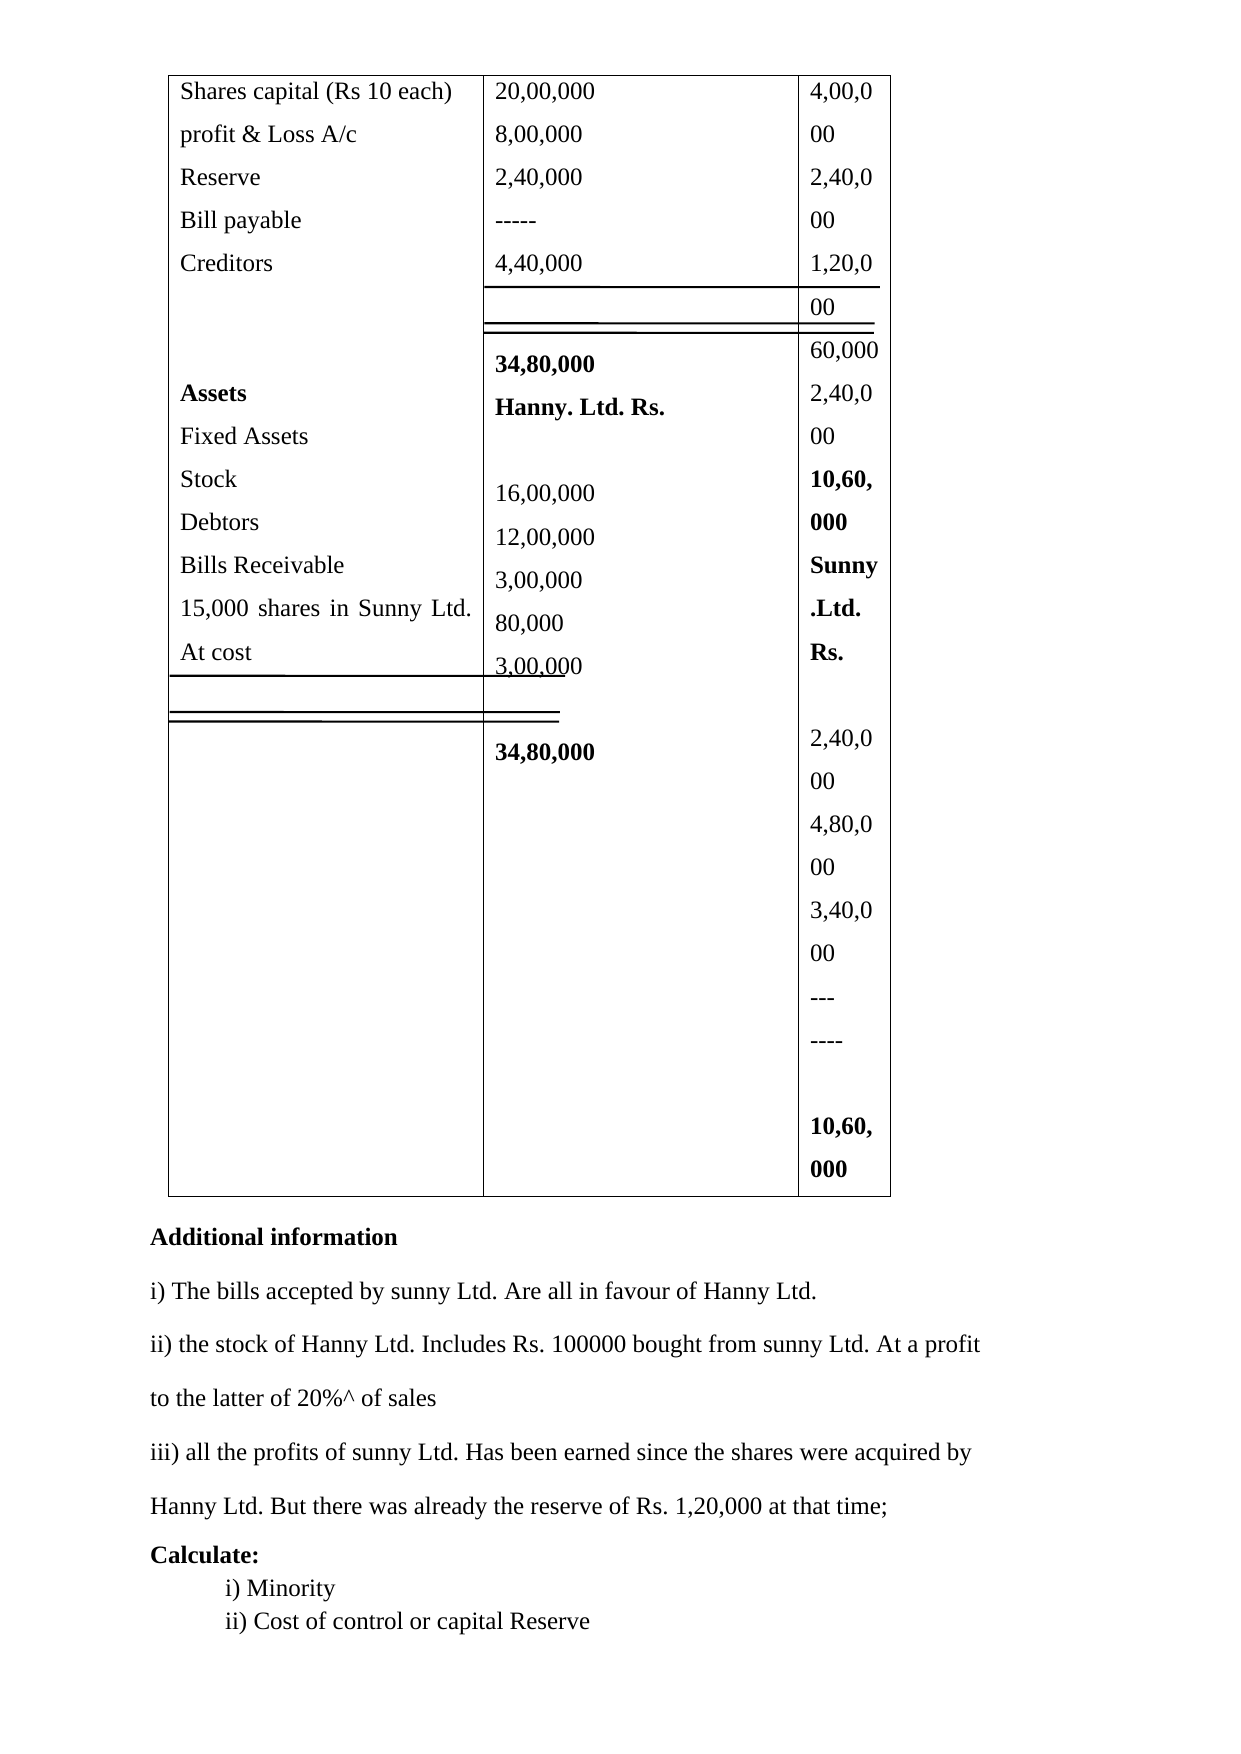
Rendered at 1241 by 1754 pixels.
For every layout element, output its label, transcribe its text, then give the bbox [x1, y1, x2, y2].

text i) The bills accepted by sunny Ltd. Are all in favour of Hanny Ltd. [150, 1276, 1090, 1304]
text ii) Cost of control or capital Reserve [150, 1606, 1090, 1635]
table_cell 20,00,000 8,00,000 2,40,000 ----- 4,40,000 34,80,000 Hanny. Ltd. Rs. 16,00,000 12,00,000 3,00,000 80,000 3,00,000 34,80,000 [484, 76, 798, 1196]
table_cell Shares capital (Rs 10 each) profit & Loss A/c Reserve Bill payable Creditors Assets Fixed Assets Stock Debtors Bills Receivable 15,000 shares in Sunny Ltd. At cost [169, 76, 483, 1196]
text i) Minority [150, 1573, 1090, 1602]
text ii) the stock of Hanny Ltd. Includes Rs. 100000 bought from sunny Ltd. At a profit [150, 1329, 1090, 1358]
table_cell 4,00,000 2,40,000 1,20,000 60,000 2,40,000 10,60,000 Sunny .Ltd. Rs. 2,40,000 4,80,000 3,40,000 --- ---- 10,60,000 [799, 76, 890, 1196]
text to the latter of 20%^ of sales [150, 1383, 1090, 1412]
text iii) all the profits of sunny Ltd. Has been earned since the shares were acquired by [150, 1437, 1090, 1466]
text Hanny Ltd. But there was already the reserve of Rs. 1,20,000 at that time; [150, 1491, 1090, 1519]
text Calculate: [150, 1540, 1090, 1569]
text Additional information [150, 1222, 1090, 1251]
